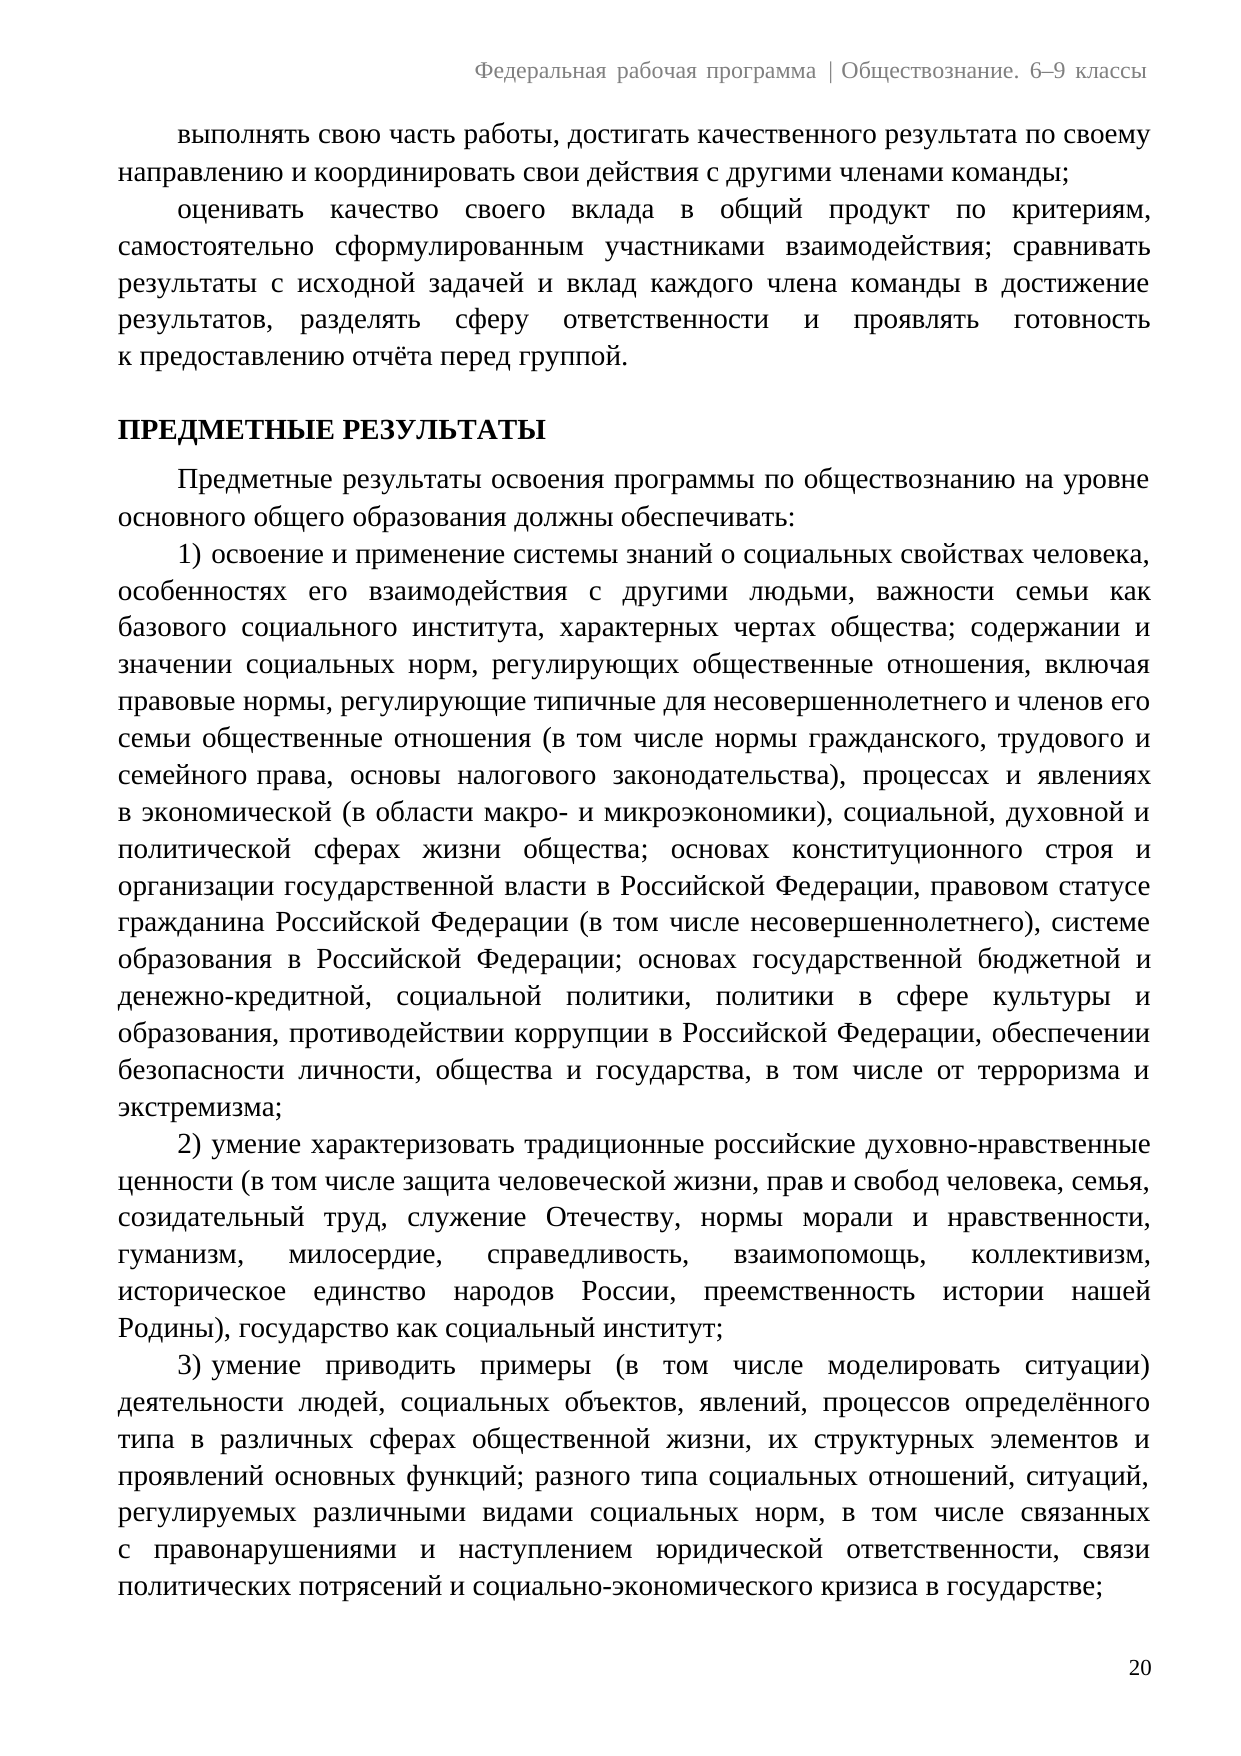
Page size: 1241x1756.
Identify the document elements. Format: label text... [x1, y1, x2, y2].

text выполнять свою часть работы, достигать качественного результата по своему направлению и координировать свои действия с другими членами команды; [118, 117, 1151, 187]
text ПРЕДМЕТНЫЕ РЕЗУЛЬТАТЫ [118, 412, 1165, 445]
list умение приводить примеры (в том числе моделировать ситуации) деятельности людей, социальных объектов, явлений, процессов определённого типа в различных сферах общественной жизни, их структурных элементов и проявлений основных функций; разного типа социальных отношений, ситуаций, регулируемых различными видами социальных норм, в том числе связанных с правонарушениями и наступлением юридической ответственности, связи политических потрясений и социально-экономического кризиса в государстве; [118, 1347, 1150, 1602]
list умение характеризовать традиционные российские духовно-нравственные ценности (в том числе защита человеческой жизни, прав и свобод человека, семья, созидательный труд, служение Отечеству, нормы морали и нравственности, гуманизм, милосердие, справедливость, взаимопомощь, коллективизм, историческое единство народов России, преемственность истории нашей Родины), государство как социальный институт; [118, 1126, 1151, 1344]
text Предметные результаты освоения программы по обществознанию на уровне основного общего образования должны обеспечивать: [118, 461, 1150, 532]
list освоение и применение системы знаний о социальных свойствах человека, особенностях его взаимодействия с другими людьми, важности семьи как базового социального института, характерных чертах общества; содержании и значении социальных норм, регулирующих общественные отношения, включая правовые нормы, регулирующие типичные для несовершеннолетнего и членов его семьи общественные отношения (в том числе нормы гражданского, трудового и семейного права, основы налогового законодательства), процессах и явлениях в экономической (в области макро- и микроэкономики), социальной, духовной и политической сферах жизни общества; основах конституционного строя и организации государственной власти в Российской Федерации, правовом статусе гражданина Российской Федерации (в том числе несовершеннолетнего), системе образования в Российской Федерации; основах государственной бюджетной и денежно-кредитной, социальной политики, политики в сфере культуры и образования, противодействии коррупции в Российской Федерации, обеспечении безопасности личности, общества и государства, в том числе от терроризма и экстремизма; [118, 536, 1151, 1122]
text оценивать качество своего вклада в общий продукт по критериям, самостоятельно сформулированным участниками взаимодействия; сравнивать результаты с исходной задачей и вклад каждого члена команды в достижение результатов, разделять сферу ответственности и проявлять готовность к предоставлению отчёта перед группой. [118, 191, 1151, 372]
